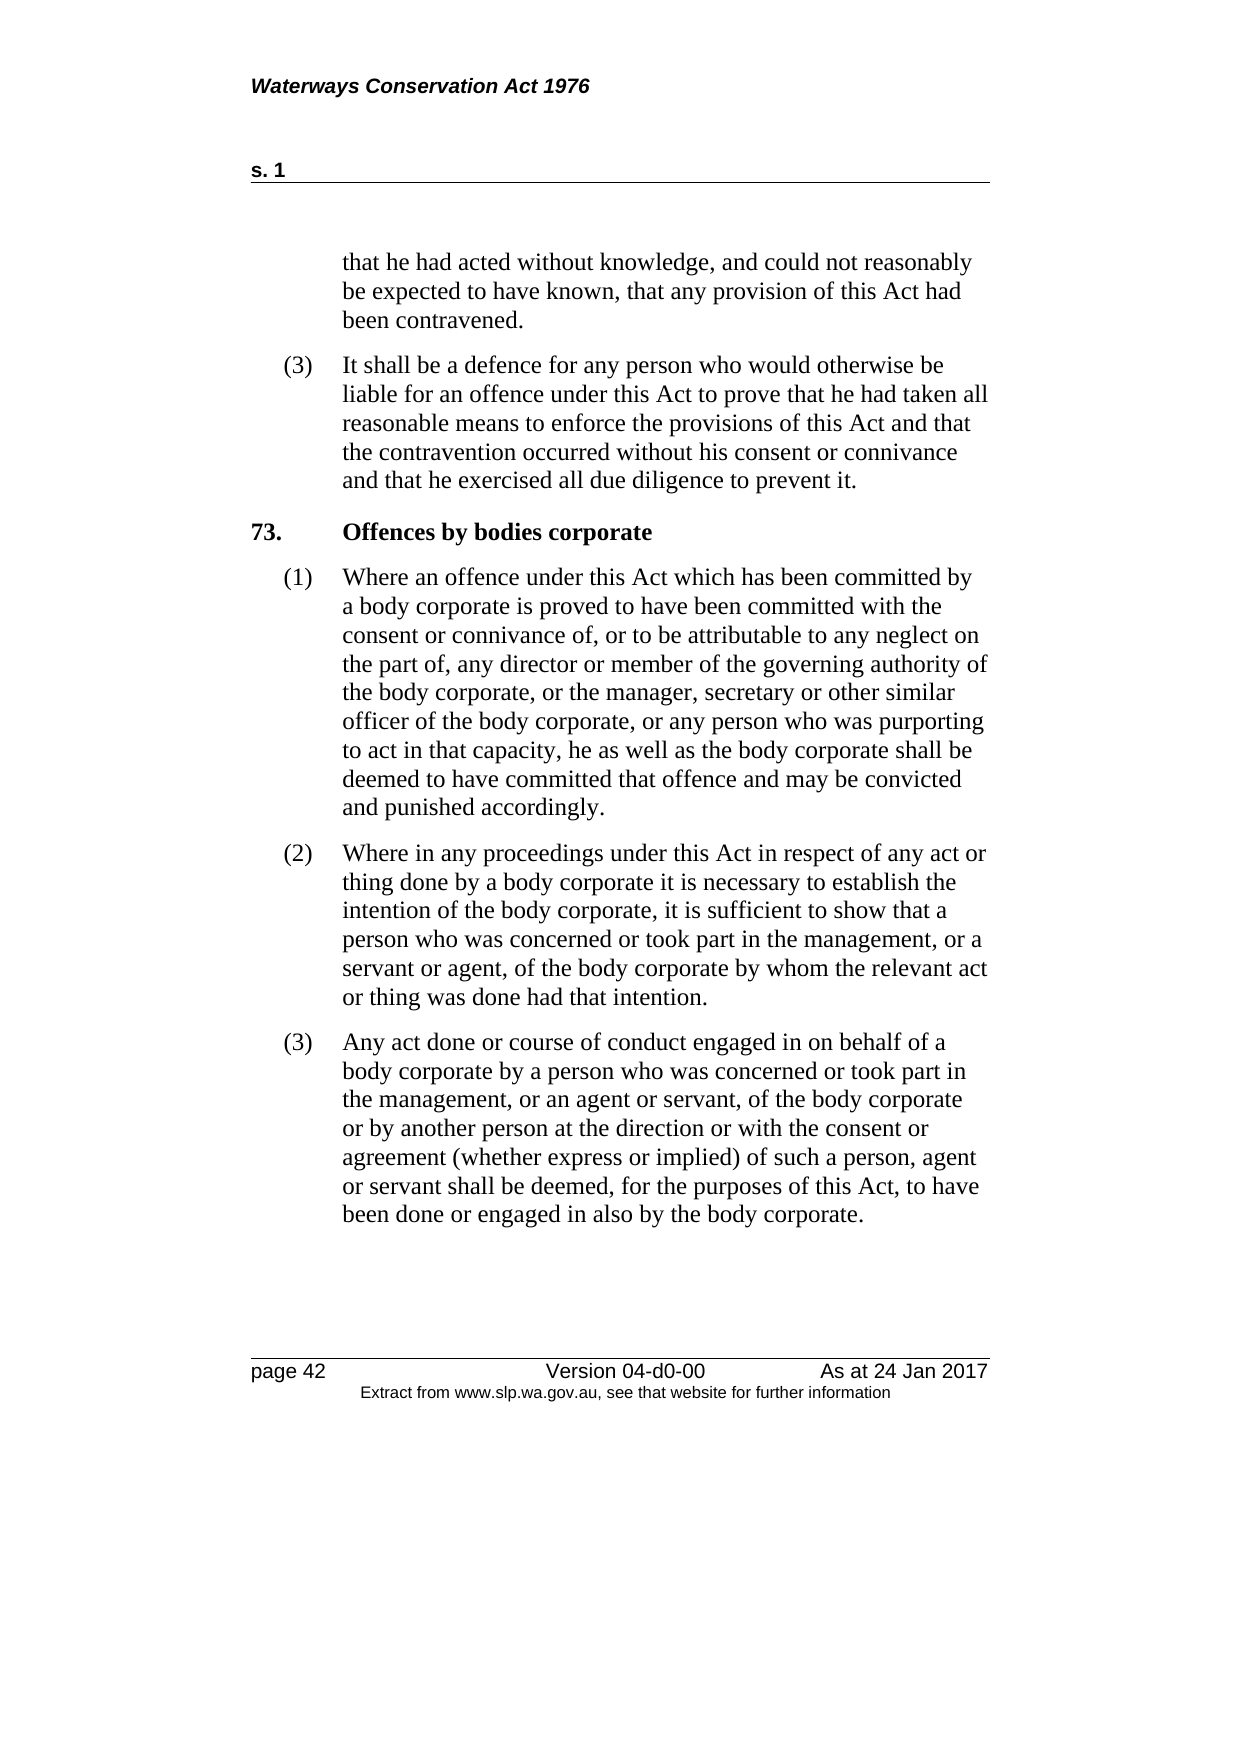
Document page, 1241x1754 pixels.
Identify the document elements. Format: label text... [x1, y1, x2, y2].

text (2) Where in any proceedings under this Act in respect of any act or thing done by a body corporate it is necessary to establish the intention of the body corporate, it is sufficient to show that a person who was concerned or took part in the management, or a servant or agent, of the body corporate by whom the relevant act or thing was done had that intention. [251, 838, 990, 1010]
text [251, 247, 990, 334]
text (3) It shall be a defence for any person who would otherwise be liable for an offence under this Act to prove that he had taken all reasonable means to enforce the provisions of this Act and that the contravention occurred without his consent or connivance and that he exercised all due diligence to prevent it. [251, 350, 990, 494]
subtitle 73. Offences by bodies corporate [251, 517, 990, 546]
text (3) Any act done or course of conduct engaged in on behalf of a body corporate by a person who was concerned or took part in the management, or an agent or servant, of the body corporate or by another person at the direction or with the consent or agreement (whether express or implied) of such a person, agent or servant shall be deemed, for the purposes of this Act, to have been done or engaged in also by the body corporate. [251, 1027, 990, 1228]
text (1) Where an offence under this Act which has been committed by a body corporate is proved to have been committed with the consent or connivance of, or to be attributable to any neglect on the part of, any director or member of the governing authority of the body corporate, or the manager, secretary or other similar officer of the body corporate, or any person who was purporting to act in that capacity, he as well as the body corporate shall be deemed to have committed that offence and may be convicted and punished accordingly. [251, 562, 990, 821]
